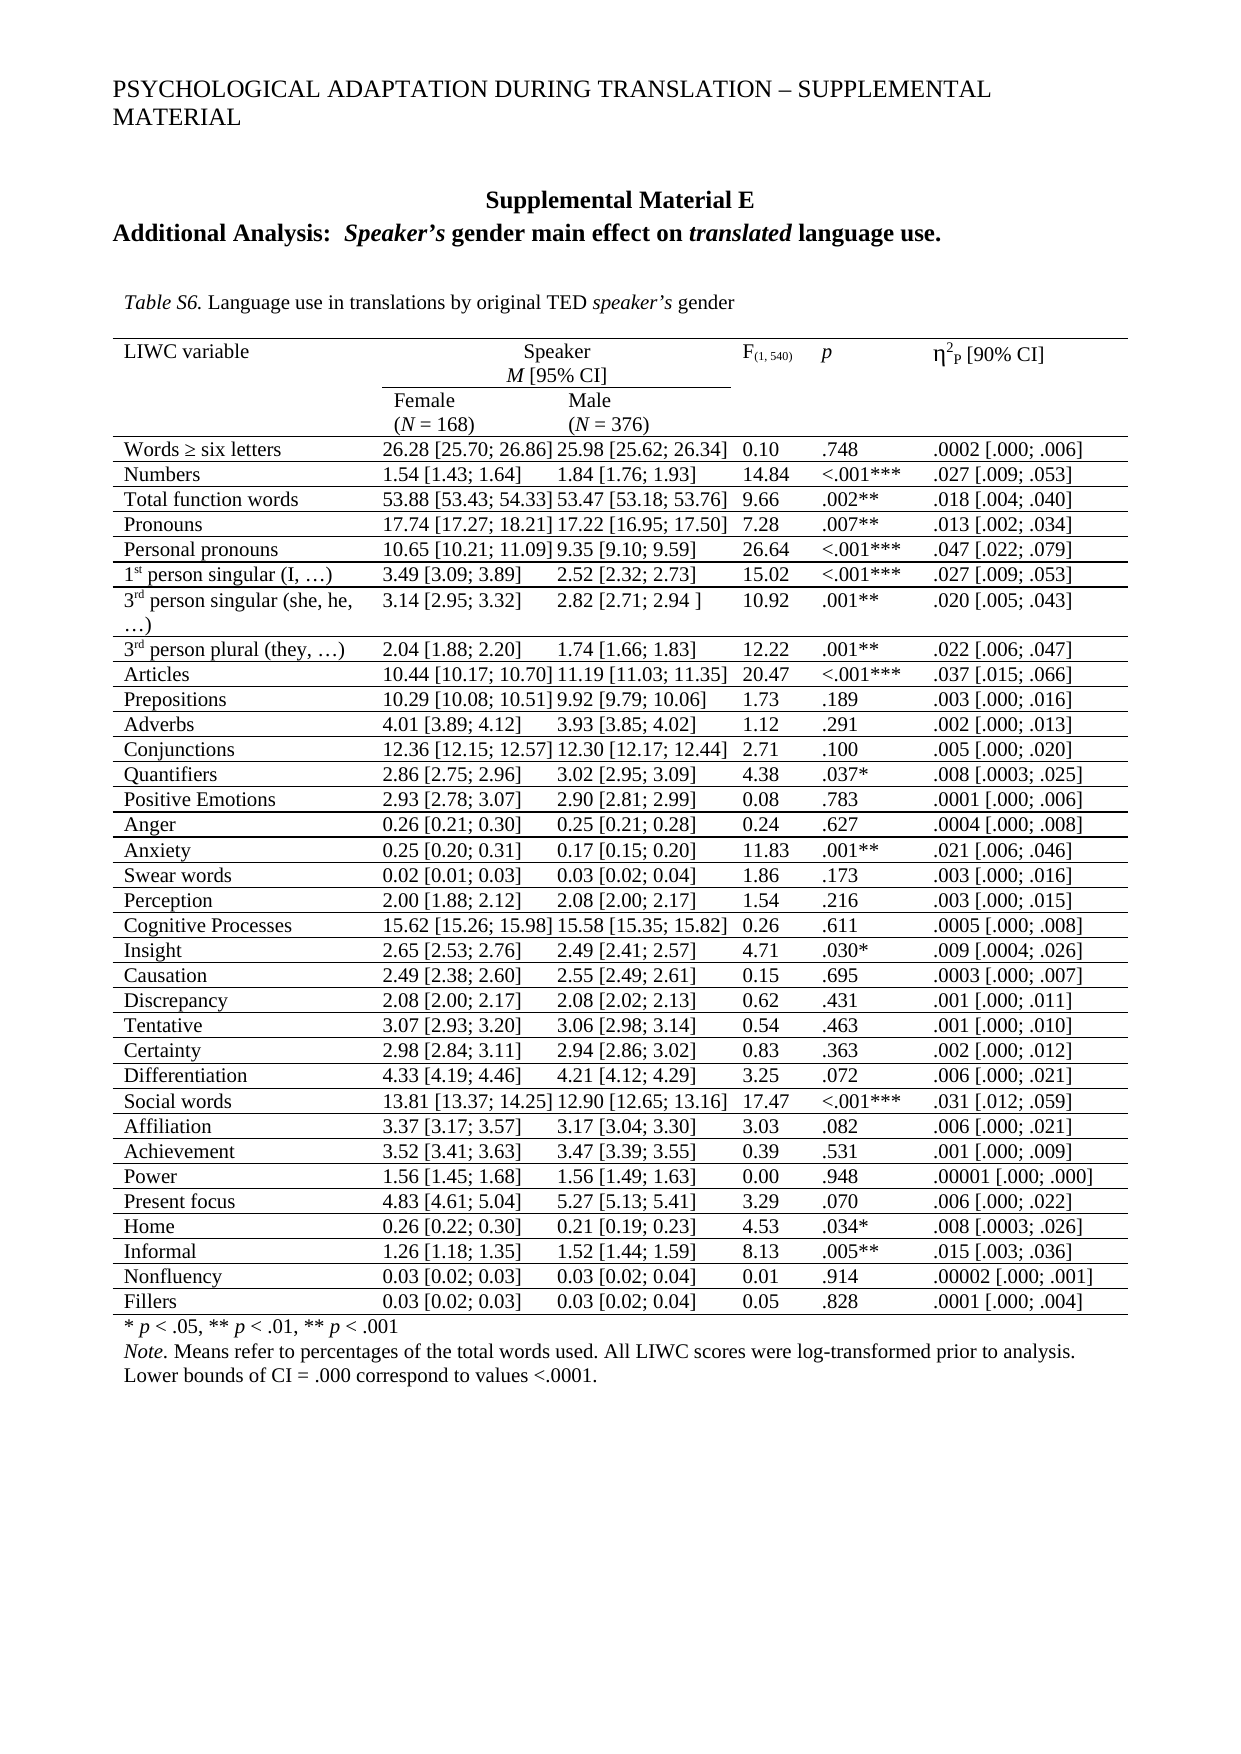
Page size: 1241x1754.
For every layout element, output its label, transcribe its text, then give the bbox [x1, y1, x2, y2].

table_cell 9.92 [9.79; 10.06] [557, 687, 731, 711]
table_cell Affiliation [113, 1114, 382, 1138]
table_cell Numbers [113, 462, 382, 486]
table_cell 3.49 [3.09; 3.89] [382, 563, 557, 586]
table_cell 0.01 [731, 1264, 810, 1288]
table_cell Causation [113, 963, 382, 987]
table_cell 1.56 [1.49; 1.63] [557, 1164, 731, 1188]
table_cell .0001 [.000; .004] [922, 1289, 1128, 1313]
table_cell 4.53 [731, 1214, 810, 1238]
table_cell .189 [810, 687, 922, 711]
table_cell 1.73 [731, 687, 810, 711]
table_cell 53.47 [53.18; 53.76] [557, 487, 731, 511]
table_cell p [810, 339, 922, 436]
table_cell Anger [113, 813, 382, 836]
table_cell 2.82 [2.71; 2.94 ] [557, 588, 731, 636]
table_cell 3.17 [3.04; 3.30] [557, 1114, 731, 1138]
table_cell 0.21 [0.19; 0.23] [557, 1214, 731, 1238]
table_cell Anxiety [113, 838, 382, 862]
table_cell .627 [810, 813, 922, 836]
table_cell .021 [.006; .046] [922, 838, 1128, 862]
table_cell 3.29 [731, 1189, 810, 1213]
table_cell .002 [.000; .013] [922, 712, 1128, 736]
table_cell 2.90 [2.81; 2.99] [557, 787, 731, 811]
table_cell 2.08 [2.00; 2.17] [557, 888, 731, 912]
table_cell .034* [810, 1214, 922, 1238]
table_cell 20.47 [731, 662, 810, 686]
table_cell 0.02 [0.01; 0.03] [382, 863, 557, 887]
table_cell 4.21 [4.12; 4.29] [557, 1064, 731, 1087]
table_cell 0.00 [731, 1164, 810, 1188]
table_cell .007** [810, 512, 922, 536]
table_cell Certainty [113, 1038, 382, 1062]
table_cell .037* [810, 762, 922, 786]
table_cell .948 [810, 1164, 922, 1188]
table_cell 2.08 [2.00; 2.17] [382, 988, 557, 1012]
table_cell .431 [810, 988, 922, 1012]
table_cell 1.74 [1.66; 1.83] [557, 637, 731, 661]
table_cell 4.83 [4.61; 5.04] [382, 1189, 557, 1213]
table_cell Articles [113, 662, 382, 686]
table_cell .070 [810, 1189, 922, 1213]
table_cell 10.29 [10.08; 10.51] [382, 687, 557, 711]
table_cell .003 [.000; .016] [922, 863, 1128, 887]
table_cell .291 [810, 712, 922, 736]
table_cell Quantifiers [113, 762, 382, 786]
table_cell 4.33 [4.19; 4.46] [382, 1064, 557, 1087]
table_cell 0.05 [731, 1289, 810, 1313]
table_cell .363 [810, 1038, 922, 1062]
table_cell Home [113, 1214, 382, 1238]
table_cell .006 [.000; .021] [922, 1114, 1128, 1138]
table_cell .005 [.000; .020] [922, 737, 1128, 761]
table_cell .001 [.000; .011] [922, 988, 1128, 1012]
table_cell Prepositions [113, 687, 382, 711]
table_cell 0.62 [731, 988, 810, 1012]
table_cell <.001*** [810, 563, 922, 586]
table_cell 4.71 [731, 938, 810, 962]
table_cell .002** [810, 487, 922, 511]
table_cell 1.52 [1.44; 1.59] [557, 1239, 731, 1263]
table_cell 15.02 [731, 563, 810, 586]
table_cell Adverbs [113, 712, 382, 736]
table_cell 10.65 [10.21; 11.09] [382, 537, 557, 561]
table_cell .914 [810, 1264, 922, 1288]
table_cell 3.37 [3.17; 3.57] [382, 1114, 557, 1138]
table_cell 0.03 [0.02; 0.04] [557, 1264, 731, 1288]
table_cell .027 [.009; .053] [922, 462, 1128, 486]
table_cell .00001 [.000; .000] [922, 1164, 1128, 1188]
table_cell 3rd person singular (she, he, …) [113, 588, 382, 636]
table_cell .783 [810, 787, 922, 811]
table_cell .828 [810, 1289, 922, 1313]
table_cell η2P [90% CI] [922, 339, 1128, 436]
table_cell .531 [810, 1139, 922, 1163]
table_cell 0.25 [0.20; 0.31] [382, 838, 557, 862]
table_cell 2.49 [2.38; 2.60] [382, 963, 557, 987]
table_cell 0.83 [731, 1038, 810, 1062]
subtitle Supplemental Material E [112, 185, 1128, 214]
table_cell 2.94 [2.86; 3.02] [557, 1038, 731, 1062]
table_cell 1.26 [1.18; 1.35] [382, 1239, 557, 1263]
table_cell .006 [.000; .021] [922, 1064, 1128, 1087]
table_cell 3rd person plural (they, …) [113, 637, 382, 661]
table_cell .008 [.0003; .026] [922, 1214, 1128, 1238]
table_cell .001** [810, 588, 922, 636]
table_cell 26.64 [731, 537, 810, 561]
table_cell .463 [810, 1013, 922, 1037]
table_cell .003 [.000; .016] [922, 687, 1128, 711]
table_cell Insight [113, 938, 382, 962]
table_cell Positive Emotions [113, 787, 382, 811]
table_cell 1.84 [1.76; 1.93] [557, 462, 731, 486]
table_cell .611 [810, 913, 922, 937]
table_cell 17.74 [17.27; 18.21] [382, 512, 557, 536]
table_cell <.001*** [810, 537, 922, 561]
table_cell Nonfluency [113, 1264, 382, 1288]
table_cell 25.98 [25.62; 26.34] [557, 437, 731, 461]
table_cell 0.08 [731, 787, 810, 811]
table_cell 12.22 [731, 637, 810, 661]
table_cell Conjunctions [113, 737, 382, 761]
table_cell 12.90 [12.65; 13.16] [557, 1089, 731, 1113]
table_cell 3.25 [731, 1064, 810, 1087]
table_cell 1st person singular (I, …) [113, 563, 382, 586]
table_cell .216 [810, 888, 922, 912]
table_cell 10.92 [731, 588, 810, 636]
table_cell .001 [.000; .010] [922, 1013, 1128, 1037]
table_cell .022 [.006; .047] [922, 637, 1128, 661]
table_cell 0.26 [0.22; 0.30] [382, 1214, 557, 1238]
table_cell .0005 [.000; .008] [922, 913, 1128, 937]
table_cell .006 [.000; .022] [922, 1189, 1128, 1213]
table_cell 3.06 [2.98; 3.14] [557, 1013, 731, 1037]
table_cell 3.52 [3.41; 3.63] [382, 1139, 557, 1163]
table_cell 2.49 [2.41; 2.57] [557, 938, 731, 962]
table_cell 4.01 [3.89; 4.12] [382, 712, 557, 736]
table_cell 0.03 [0.02; 0.04] [557, 863, 731, 887]
table_cell 0.54 [731, 1013, 810, 1037]
table_cell 0.15 [731, 963, 810, 987]
table_cell .003 [.000; .015] [922, 888, 1128, 912]
table_cell <.001*** [810, 1089, 922, 1113]
table_cell Total function words [113, 487, 382, 511]
table_cell LIWC variable [113, 339, 382, 436]
table_cell 15.62 [15.26; 15.98] [382, 913, 557, 937]
table_cell Power [113, 1164, 382, 1188]
table_cell 9.66 [731, 487, 810, 511]
table_cell 1.86 [731, 863, 810, 887]
table_cell 0.17 [0.15; 0.20] [557, 838, 731, 862]
table_cell 0.03 [0.02; 0.03] [382, 1264, 557, 1288]
table_cell 0.39 [731, 1139, 810, 1163]
table_cell 12.36 [12.15; 12.57] [382, 737, 557, 761]
table_cell 2.52 [2.32; 2.73] [557, 563, 731, 586]
table_cell 11.19 [11.03; 11.35] [557, 662, 731, 686]
table_cell .047 [.022; .079] [922, 537, 1128, 561]
table_cell Perception [113, 888, 382, 912]
table_cell 3.02 [2.95; 3.09] [557, 762, 731, 786]
table_cell 2.08 [2.02; 2.13] [557, 988, 731, 1012]
table_cell 2.86 [2.75; 2.96] [382, 762, 557, 786]
table_cell * p < .05, ** p < .01, ** p < .001 Note. Means refer to percentages of the total words used. All LIWC scores were log-transformed prior to analysis. Lower bounds of CI = .000 correspond to values <.0001. [113, 1315, 1128, 1387]
table_cell 3.03 [731, 1114, 810, 1138]
table_cell Achievement [113, 1139, 382, 1163]
table_cell .082 [810, 1114, 922, 1138]
table_cell 26.28 [25.70; 26.86] [382, 437, 557, 461]
table_cell .020 [.005; .043] [922, 588, 1128, 636]
table_cell Speaker M [95% CI] [382, 339, 731, 387]
table_cell Personal pronouns [113, 537, 382, 561]
table_cell Swear words [113, 863, 382, 887]
table_cell 15.58 [15.35; 15.82] [557, 913, 731, 937]
table_cell F(1, 540) [731, 339, 810, 436]
table_cell .037 [.015; .066] [922, 662, 1128, 686]
table_cell <.001*** [810, 462, 922, 486]
table_cell 0.03 [0.02; 0.04] [557, 1289, 731, 1313]
table_cell .072 [810, 1064, 922, 1087]
table_cell 4.38 [731, 762, 810, 786]
table_cell 2.04 [1.88; 2.20] [382, 637, 557, 661]
table_cell 2.65 [2.53; 2.76] [382, 938, 557, 962]
table_cell .008 [.0003; .025] [922, 762, 1128, 786]
table_cell .001** [810, 838, 922, 862]
table_cell 12.30 [12.17; 12.44] [557, 737, 731, 761]
table_cell 3.14 [2.95; 3.32] [382, 588, 557, 636]
table_cell .001 [.000; .009] [922, 1139, 1128, 1163]
table_cell 3.93 [3.85; 4.02] [557, 712, 731, 736]
table_cell .0003 [.000; .007] [922, 963, 1128, 987]
table_cell .0001 [.000; .006] [922, 787, 1128, 811]
table_cell 0.10 [731, 437, 810, 461]
table_cell .015 [.003; .036] [922, 1239, 1128, 1263]
table_cell 8.13 [731, 1239, 810, 1263]
table_cell 5.27 [5.13; 5.41] [557, 1189, 731, 1213]
table_cell .001** [810, 637, 922, 661]
table_cell .0002 [.000; .006] [922, 437, 1128, 461]
table_cell 0.26 [731, 913, 810, 937]
table_cell <.001*** [810, 662, 922, 686]
table_cell Tentative [113, 1013, 382, 1037]
table_cell 13.81 [13.37; 14.25] [382, 1089, 557, 1113]
table_header Table S6. Language use in translations by original TED speaker’s gender [113, 290, 1128, 337]
table_cell .173 [810, 863, 922, 887]
table_cell .005** [810, 1239, 922, 1263]
table_cell 0.25 [0.21; 0.28] [557, 813, 731, 836]
table_cell 17.22 [16.95; 17.50] [557, 512, 731, 536]
table_cell .018 [.004; .040] [922, 487, 1128, 511]
table_cell 14.84 [731, 462, 810, 486]
subtitle Additional Analysis: Speaker’s gender main effect on translated language use. [112, 218, 1128, 247]
table_cell 1.54 [731, 888, 810, 912]
table_cell Informal [113, 1239, 382, 1263]
table_cell 2.55 [2.49; 2.61] [557, 963, 731, 987]
table_cell 0.24 [731, 813, 810, 836]
table_cell .0004 [.000; .008] [922, 813, 1128, 836]
table_cell .009 [.0004; .026] [922, 938, 1128, 962]
table_cell Pronouns [113, 512, 382, 536]
table_cell 1.12 [731, 712, 810, 736]
table_cell .100 [810, 737, 922, 761]
table_cell 7.28 [731, 512, 810, 536]
table_cell 2.71 [731, 737, 810, 761]
table_cell .031 [.012; .059] [922, 1089, 1128, 1113]
table_cell 10.44 [10.17; 10.70] [382, 662, 557, 686]
table_cell Female (N = 168) [382, 388, 557, 436]
table_cell Present focus [113, 1189, 382, 1213]
table_cell 3.47 [3.39; 3.55] [557, 1139, 731, 1163]
table_cell .030* [810, 938, 922, 962]
table_cell 9.35 [9.10; 9.59] [557, 537, 731, 561]
table_cell 53.88 [53.43; 54.33] [382, 487, 557, 511]
table_cell 2.98 [2.84; 3.11] [382, 1038, 557, 1062]
table_cell 2.00 [1.88; 2.12] [382, 888, 557, 912]
table_cell 0.03 [0.02; 0.03] [382, 1289, 557, 1313]
table_cell 17.47 [731, 1089, 810, 1113]
table_cell 1.54 [1.43; 1.64] [382, 462, 557, 486]
table_cell .748 [810, 437, 922, 461]
table_cell .013 [.002; .034] [922, 512, 1128, 536]
table_cell .695 [810, 963, 922, 987]
table_cell Social words [113, 1089, 382, 1113]
table_cell Fillers [113, 1289, 382, 1313]
table_cell .00002 [.000; .001] [922, 1264, 1128, 1288]
table_cell 3.07 [2.93; 3.20] [382, 1013, 557, 1037]
table_cell Male (N = 376) [557, 388, 731, 436]
table_cell Cognitive Processes [113, 913, 382, 937]
table_cell Discrepancy [113, 988, 382, 1012]
table_cell 11.83 [731, 838, 810, 862]
table_cell 1.56 [1.45; 1.68] [382, 1164, 557, 1188]
table_cell Words ≥ six letters [113, 437, 382, 461]
table_cell .002 [.000; .012] [922, 1038, 1128, 1062]
table_cell Differentiation [113, 1064, 382, 1087]
table_cell 2.93 [2.78; 3.07] [382, 787, 557, 811]
table_cell 0.26 [0.21; 0.30] [382, 813, 557, 836]
table_cell .027 [.009; .053] [922, 563, 1128, 586]
